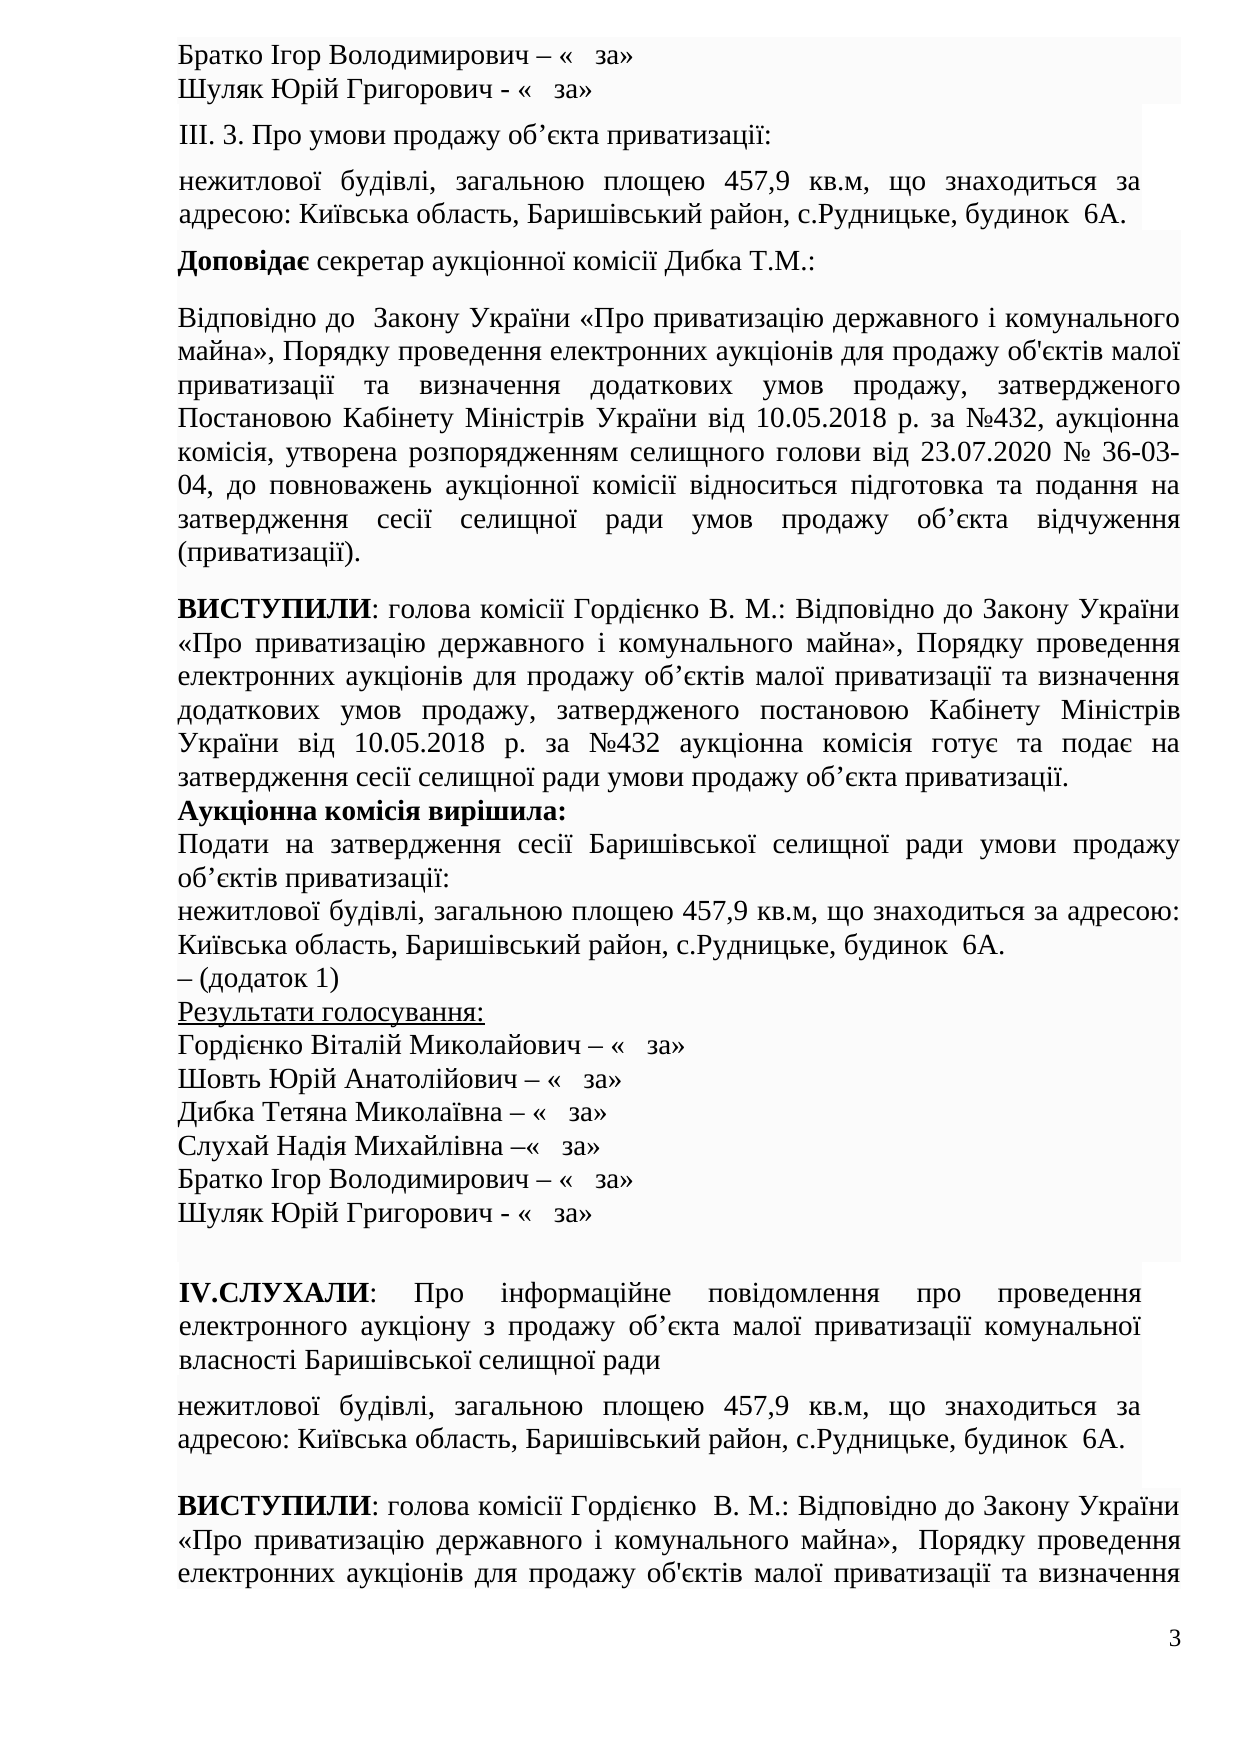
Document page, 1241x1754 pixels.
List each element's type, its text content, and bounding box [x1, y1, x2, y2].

text Шуляк Юрій Григорович - « за» [177, 71, 1181, 104]
text Доповідає секретар аукціонної комісії Дибка Т.М.: [177, 243, 1181, 276]
text ІV.СЛУХАЛИ: Про інформаційне повідомлення про проведення електронного аукціону з продажу об’єкта малої приватизації комунальної власності Баришівської селищної ради [179, 1275, 1142, 1375]
text Братко Ігор Володимирович – « за» [177, 1162, 1181, 1195]
text Дибка Тетяна Миколаївна – « за» [177, 1094, 1181, 1128]
text – (додаток 1) [177, 960, 1181, 994]
text Результати голосування: [177, 994, 1181, 1027]
text Слухай Надія Михайлівна –« за» [177, 1128, 1181, 1162]
text ВИСТУПИЛИ: голова комісії Гордієнко В. М.: Відповідно до Закону України «Про приватизацію державного і комунального майна», Порядку проведення електронних аукціонів для продажу об’єктів малої приватизації та визначення додаткових умов продажу, затвердженого постановою Кабінету Міністрів України від 10.05.2018 р. за №432 аукціонна комісія готує та подає на затвердження сесії селищної ради умови продажу об’єкта приватизації. [177, 591, 1181, 793]
text ІІІ. 3. Про умови продажу об’єкта приватизації: [179, 117, 1142, 151]
text нежитлової будівлі, загальною площею 457,9 кв.м, що знаходиться за адресою: Київська область, Баришівський район, с.Рудницьке, будинок 6А. [177, 893, 1181, 960]
text Аукціонна комісія вирішила: [177, 793, 1181, 826]
text Подати на затвердження сесії Баришівської селищної ради умови продажу об’єктів приватизації: [177, 826, 1181, 893]
text Шовть Юрій Анатолійович – « за» [177, 1061, 1181, 1094]
text Братко Ігор Володимирович – « за» [177, 37, 1181, 71]
text Відповідно до Закону України «Про приватизацію державного і комунального майна», Порядку проведення електронних аукціонів для продажу об'єктів малої приватизації та визначення додаткових умов продажу, затвердженого Постановою Кабінету Міністрів України від 10.05.2018 р. за №432, аукціонна комісія, утворена розпорядженням селищного голови від 23.07.2020 № 36-03-04, до повноважень аукціонної комісії відноситься підготовка та подання на затвердження сесії селищної ради умов продажу об’єкта відчуження (приватизації). [177, 300, 1181, 568]
text нежитлової будівлі, загальною площею 457,9 кв.м, що знаходиться за адресою: Київська область, Баришівський район, с.Рудницьке, будинок 6А. [177, 1388, 1142, 1455]
text Гордієнко Віталій Миколайович – « за» [177, 1027, 1181, 1061]
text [177, 1488, 1181, 1589]
text нежитлової будівлі, загальною площею 457,9 кв.м, що знаходиться за адресою: Київська область, Баришівський район, с.Рудницьке, будинок 6А. [179, 163, 1142, 230]
text Шуляк Юрій Григорович - « за» [177, 1195, 1181, 1229]
